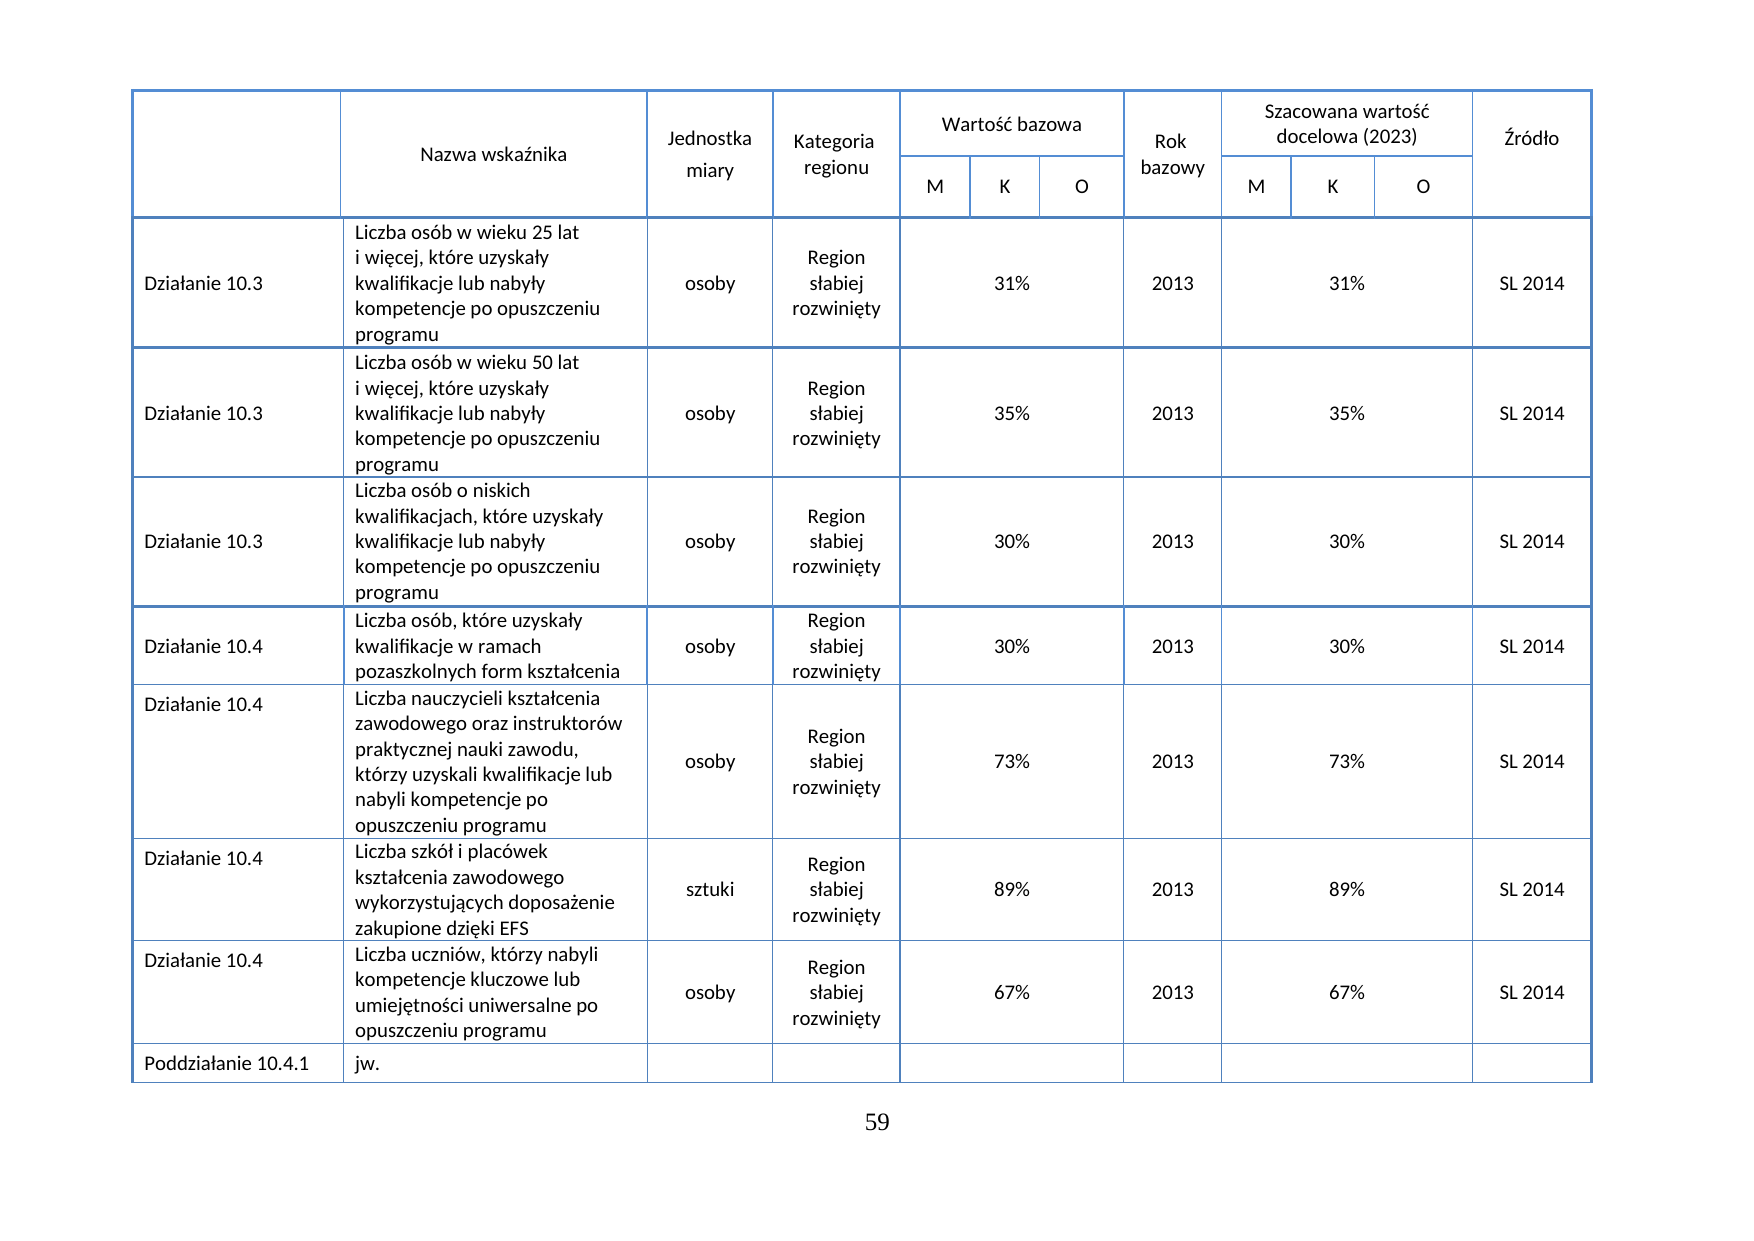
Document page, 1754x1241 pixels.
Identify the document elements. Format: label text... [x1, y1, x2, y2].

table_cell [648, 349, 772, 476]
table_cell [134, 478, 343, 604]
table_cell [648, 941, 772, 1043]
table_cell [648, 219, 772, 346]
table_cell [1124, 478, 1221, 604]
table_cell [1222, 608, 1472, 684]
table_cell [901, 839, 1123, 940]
table_cell M [901, 157, 969, 216]
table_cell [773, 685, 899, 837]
table_header Rok bazowy [1125, 92, 1221, 216]
table_cell K [971, 157, 1039, 216]
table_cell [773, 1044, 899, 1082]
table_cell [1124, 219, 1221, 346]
table_header [134, 92, 340, 216]
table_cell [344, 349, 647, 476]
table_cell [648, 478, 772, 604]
table_cell M [1222, 157, 1290, 216]
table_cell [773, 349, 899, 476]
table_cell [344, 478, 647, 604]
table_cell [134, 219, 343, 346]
table_cell O [1040, 157, 1123, 216]
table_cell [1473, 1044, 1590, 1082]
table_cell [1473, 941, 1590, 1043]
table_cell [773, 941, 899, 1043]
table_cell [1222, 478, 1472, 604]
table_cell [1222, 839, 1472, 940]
table_header Źródło [1473, 92, 1590, 216]
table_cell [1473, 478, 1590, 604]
table_cell O [1375, 157, 1472, 216]
table_header Jednostka miary [648, 92, 772, 216]
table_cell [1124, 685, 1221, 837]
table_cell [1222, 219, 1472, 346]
table_cell K [1292, 157, 1374, 216]
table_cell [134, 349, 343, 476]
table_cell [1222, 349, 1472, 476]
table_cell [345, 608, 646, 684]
table_header Wartość bazowa [901, 92, 1123, 155]
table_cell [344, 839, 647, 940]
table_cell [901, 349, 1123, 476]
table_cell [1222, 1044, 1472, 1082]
table_header Szacowana wartość docelowa (2023) [1222, 92, 1472, 155]
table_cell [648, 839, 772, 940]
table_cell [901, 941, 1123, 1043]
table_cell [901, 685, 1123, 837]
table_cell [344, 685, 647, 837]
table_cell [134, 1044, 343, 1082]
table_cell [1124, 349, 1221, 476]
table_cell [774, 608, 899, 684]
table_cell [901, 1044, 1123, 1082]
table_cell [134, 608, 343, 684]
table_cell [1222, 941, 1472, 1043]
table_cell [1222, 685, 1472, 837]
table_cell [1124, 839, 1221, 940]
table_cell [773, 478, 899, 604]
table_header Nazwa wskaźnika [341, 92, 646, 216]
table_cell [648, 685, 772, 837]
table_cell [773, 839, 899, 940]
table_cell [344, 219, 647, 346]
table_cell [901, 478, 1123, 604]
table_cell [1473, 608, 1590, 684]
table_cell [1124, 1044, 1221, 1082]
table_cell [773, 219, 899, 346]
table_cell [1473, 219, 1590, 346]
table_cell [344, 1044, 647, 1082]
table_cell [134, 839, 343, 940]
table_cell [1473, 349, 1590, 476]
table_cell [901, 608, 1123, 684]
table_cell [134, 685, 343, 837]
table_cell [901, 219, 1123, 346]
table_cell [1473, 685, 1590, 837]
table_header Kategoria regionu [774, 92, 899, 216]
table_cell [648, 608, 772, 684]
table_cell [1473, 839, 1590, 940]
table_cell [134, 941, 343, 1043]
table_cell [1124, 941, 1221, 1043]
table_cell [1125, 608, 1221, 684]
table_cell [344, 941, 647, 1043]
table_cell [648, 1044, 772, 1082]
